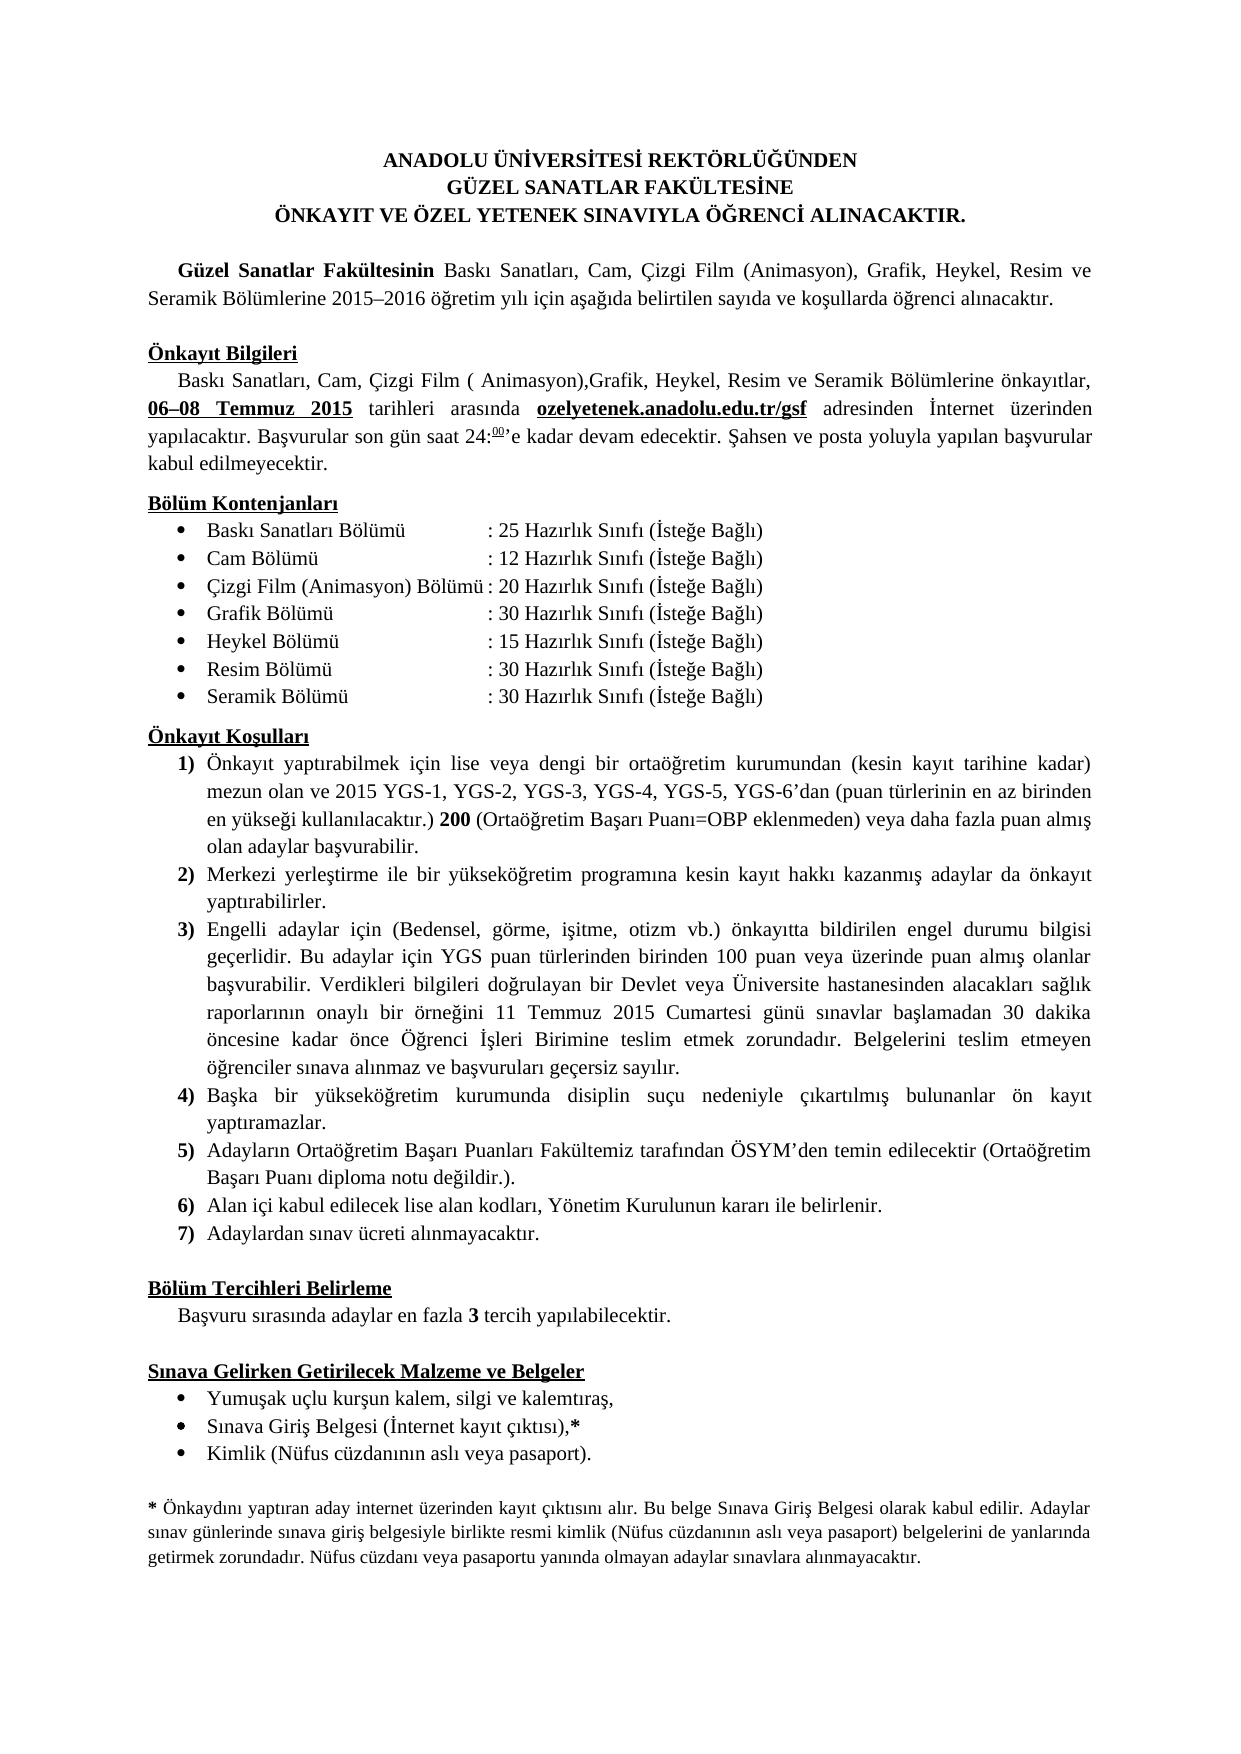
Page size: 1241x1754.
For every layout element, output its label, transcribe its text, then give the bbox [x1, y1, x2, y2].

list Adayların Ortaöğretim Başarı Puanları Fakültemiz tarafından ÖSYM’den temin edilecektir (Ortaöğretim Başarı Puanı diploma notu değildir.). [177, 1138, 1093, 1189]
list Resim Bölümü : 30 Hazırlık Sınıfı (İsteğe Bağlı) [177, 656, 1093, 681]
list Çizgi Film (Animasyon) Bölümü : 20 Hazırlık Sınıfı (İsteğe Bağlı) [177, 574, 1093, 598]
list Alan içi kabul edilecek lise alan kodları, Yönetim Kurulunun kararı ile belirlenir. [177, 1193, 1093, 1217]
list Sınava Giriş Belgesi (İnternet kayıt çıktısı),* [177, 1414, 1093, 1438]
list Engelli adaylar için (Bedensel, görme, işitme, otizm vb.) önkayıtta bildirilen engel durumu bilgisi geçerlidir. Bu adaylar için YGS puan türlerinden birinden 100 puan veya üzerinde puan almış olanlar başvurabilir. Verdikleri bilgileri doğrulayan bir Devlet veya Üniversite hastanesinden alacakları sağlık raporlarının onaylı bir örneğini 11 Temmuz 2015 Cumartesi günü sınavlar başlamadan 30 dakika öncesine kadar önce Öğrenci İşleri Birimine teslim etmek zorundadır. Belgelerini teslim etmeyen öğrenciler sınava alınmaz ve başvuruları geçersiz sayılır. [177, 917, 1093, 1079]
text Başvuru sırasında adaylar en fazla 3 tercih yapılabilecektir. [148, 1303, 1093, 1327]
list Önkayıt yaptırabilmek için lise veya dengi bir ortaöğretim kurumundan (kesin kayıt tarihine kadar) mezun olan ve 2015 YGS-1, YGS-2, YGS-3, YGS-4, YGS-5, YGS-6’dan (puan türlerinin en az birinden en yükseği kullanılacaktır.) 200 (Ortaöğretim Başarı Puanı=OBP eklenmeden) veya daha fazla puan almış olan adaylar başvurabilir. [177, 751, 1093, 858]
list Heykel Bölümü : 15 Hazırlık Sınıfı (İsteğe Bağlı) [177, 629, 1093, 653]
list Baskı Sanatları Bölümü : 25 Hazırlık Sınıfı (İsteğe Bağlı) [177, 518, 1093, 542]
text Önkayıt Bilgileri [148, 341, 1093, 365]
list Kimlik (Nüfus cüzdanının aslı veya pasaport). [177, 1441, 1093, 1465]
text Güzel Sanatlar Fakültesinin Baskı Sanatları, Cam, Çizgi Film (Animasyon), Grafik, Heykel, Resim ve Seramik Bölümlerine 2015‒2016 öğretim yılı için aşağıda belirtilen sayıda ve koşullarda öğrenci alınacaktır. [148, 258, 1093, 310]
text Önkayıt Koşulları [148, 724, 1093, 748]
list Merkezi yerleştirme ile bir yükseköğretim programına kesin kayıt hakkı kazanmış adaylar da önkayıt yaptırabilirler. [177, 862, 1093, 913]
list Yumuşak uçlu kurşun kalem, silgi ve kalemtıraş, [177, 1386, 1093, 1410]
list Cam Bölümü : 12 Hazırlık Sınıfı (İsteğe Bağlı) [177, 546, 1093, 570]
text * Önkaydını yaptıran aday internet üzerinden kayıt çıktısını alır. Bu belge Sınava Giriş Belgesi olarak kabul edilir. Adaylar sınav günlerinde sınava giriş belgesiyle birlikte resmi kimlik (Nüfus cüzdanının aslı veya pasaport) belgelerini de yanlarında getirmek zorundadır. Nüfus cüzdanı veya pasaportu yanında olmayan adaylar sınavlara alınmayacaktır. [148, 1497, 1093, 1568]
text Sınava Gelirken Getirilecek Malzeme ve Belgeler [148, 1358, 1093, 1383]
list Adaylardan sınav ücreti alınmayacaktır. [177, 1221, 1093, 1244]
text GÜZEL SANATLAR FAKÜLTESİNE [148, 175, 1093, 199]
list Grafik Bölümü : 30 Hazırlık Sınıfı (İsteğe Bağlı) [177, 601, 1093, 625]
list Seramik Bölümü : 30 Hazırlık Sınıfı (İsteğe Bağlı) [177, 684, 1093, 708]
text Bölüm Tercihleri Belirleme [148, 1276, 1093, 1300]
text ANADOLU ÜNİVERSİTESİ REKTÖRLÜĞÜNDEN [148, 148, 1093, 172]
text Baskı Sanatları, Cam, Çizgi Film ( Animasyon),Grafik, Heykel, Resim ve Seramik Bölümlerine önkayıtlar, 06‒08 Temmuz 2015 tarihleri arasında ozelyetenek.anadolu.edu.tr/gsf adresinden İnternet üzerinden yapılacaktır. Başvurular son gün saat 24:00’e kadar devam edecektir. Şahsen ve posta yoluyla yapılan başvurular kabul edilmeyecektir. [148, 368, 1093, 475]
text Bölüm Kontenjanları [148, 491, 1093, 515]
list Başka bir yükseköğretim kurumunda disiplin suçu nedeniyle çıkartılmış bulunanlar ön kayıt yaptıramazlar. [177, 1082, 1093, 1134]
text ÖNKAYIT VE ÖZEL YETENEK SINAVIYLA ÖĞRENCİ ALINACAKTIR. [148, 203, 1093, 227]
